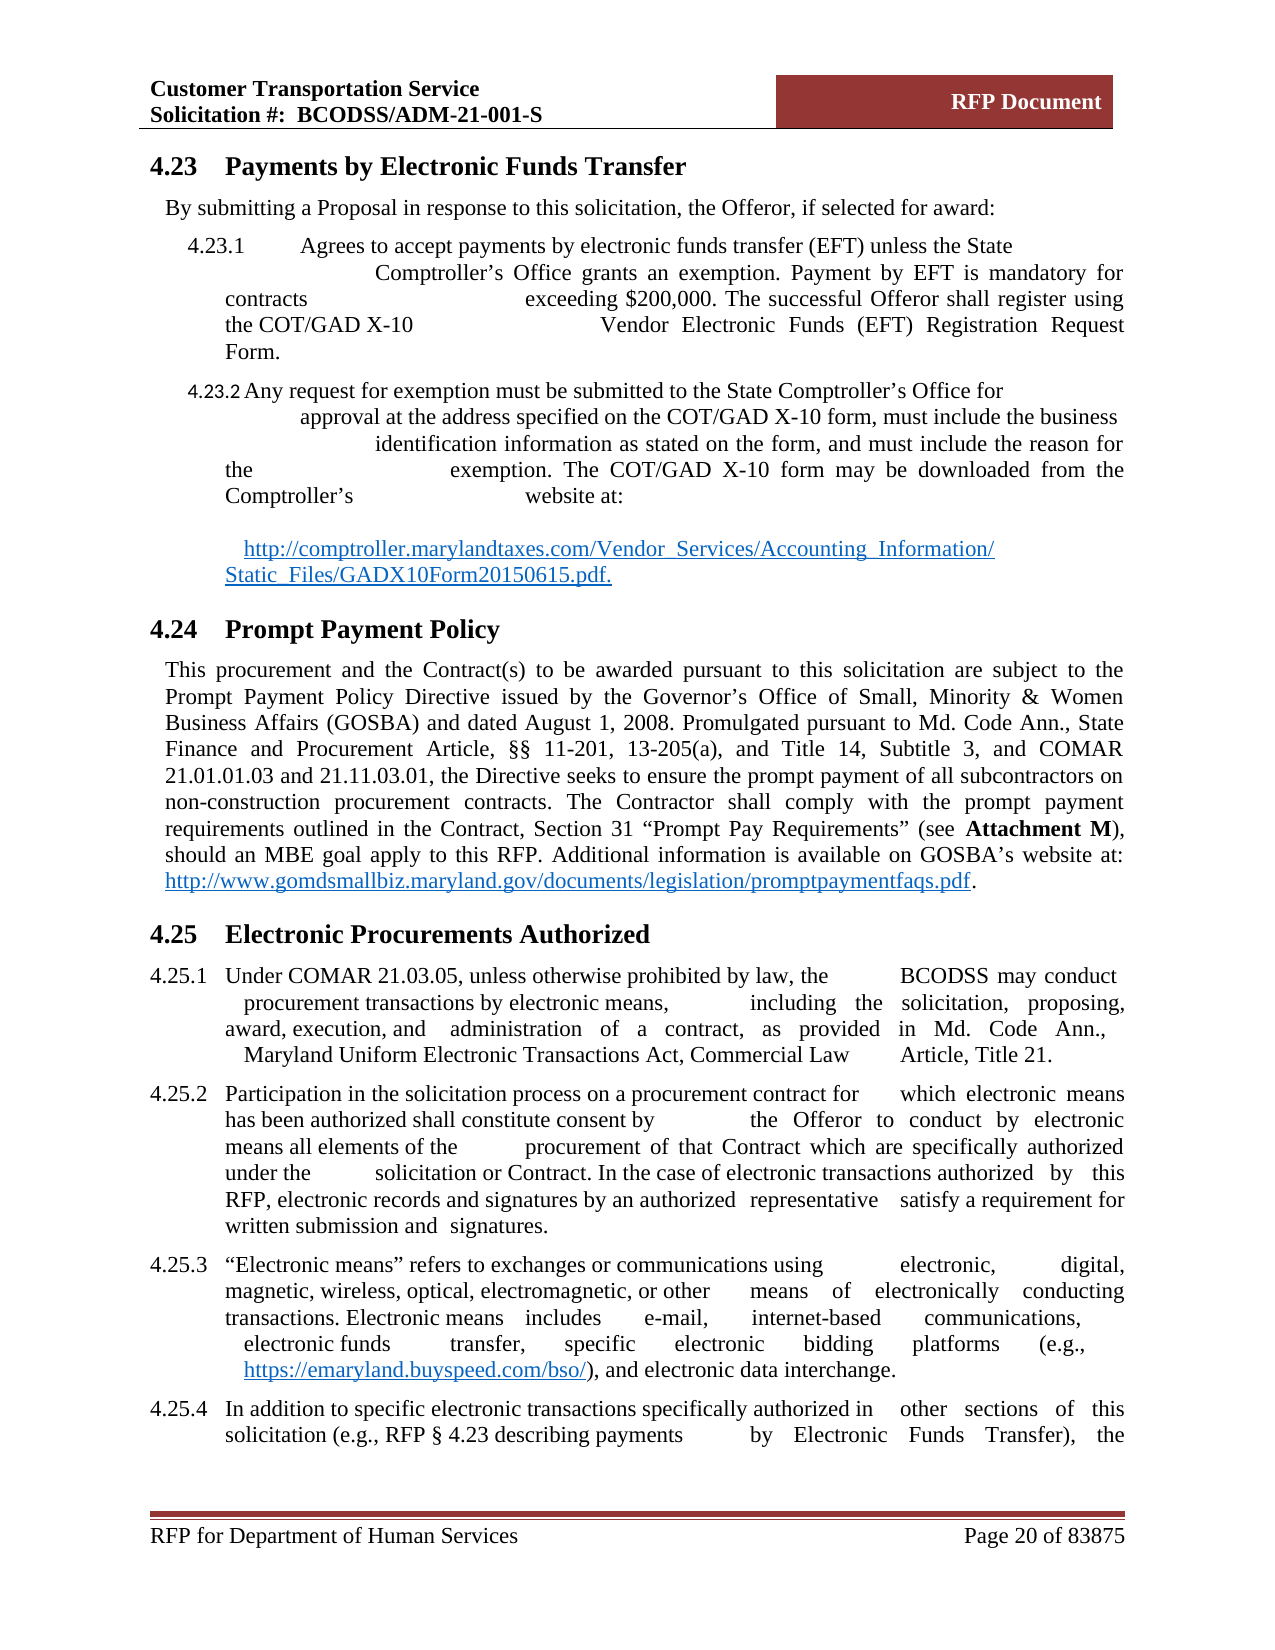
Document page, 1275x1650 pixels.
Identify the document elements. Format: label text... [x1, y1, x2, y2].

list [150, 1395, 1125, 1448]
list Agrees to accept payments by electronic funds transfer (EFT) unless the State Comptroller’s Office grants an exemption. Payment by EFT is mandatory for contracts exceeding $200,000. The successful Offeror shall register using the COT/GAD X-10 Vendor Electronic Funds (EFT) Registration Request Form. [187, 232, 1125, 364]
subtitle Prompt Payment Policy [150, 613, 1125, 644]
subtitle Electronic Procurements Authorized [150, 919, 1125, 950]
list Any request for exemption must be submitted to the State Comptroller’s Office for approval at the address specified on the COT/GAD X-10 form, must include the business identification information as stated on the form, and must include the reason for the exemption. The COT/GAD X-10 form may be downloaded from the Comptroller’s website at: http://comptroller.marylandtaxes.com/Vendor_Services/Accounting_Information/Static_Files/GADX10Form20150615.pdf. [187, 377, 1125, 588]
list Participation in the solicitation process on a procurement contract for which electronic means has been authorized shall constitute consent by the Offeror to conduct by electronic means all elements of the procurement of that Contract which are specifically authorized under the solicitation or Contract. In the case of electronic transactions authorized by this RFP, electronic records and signatures by an authorized representative satisfy a requirement for written submission and signatures. [150, 1080, 1125, 1238]
list Under COMAR 21.03.05, unless otherwise prohibited by law, the BCODSS may conduct procurement transactions by electronic means, including the solicitation, proposing, award, execution, and administration of a contract, as provided in Md. Code Ann., Maryland Uniform Electronic Transactions Act, Commercial Law Article, Title 21. [150, 962, 1125, 1068]
text By submitting a Proposal in response to this solicitation, the Offeror, if selected for award: [165, 194, 1125, 220]
text This procurement and the Contract(s) to be awarded pursuant to this solicitation are subject to the Prompt Payment Policy Directive issued by the Governor’s Office of Small, Minority & Women Business Affairs (GOSBA) and dated August 1, 2008. Promulgated pursuant to Md. Code Ann., State Finance and Procurement Article, §§ 11-201, 13-205(a), and Title 14, Subtitle 3, and COMAR 21.01.01.03 and 21.11.03.01, the Directive seeks to ensure the prompt payment of all subcontractors on non-construction procurement contracts. The Contractor shall comply with the prompt payment requirements outlined in the Contract, Section 31 “Prompt Pay Requirements” (see Attachment M), should an MBE goal apply to this RFP. Additional information is available on GOSBA’s website at: http://www.gomdsmallbiz.maryland.gov/documents/legislation/promptpaymentfaqs.pdf. [165, 656, 1125, 894]
list “Electronic means” refers to exchanges or communications using electronic, digital, magnetic, wireless, optical, electromagnetic, or other means of electronically conducting transactions. Electronic means includes e-mail, internet-based communications, electronic funds transfer, specific electronic bidding platforms (e.g., https://emaryland.buyspeed.com/bso/), and electronic data interchange. [150, 1251, 1125, 1383]
subtitle Payments by Electronic Funds Transfer [150, 150, 1125, 181]
